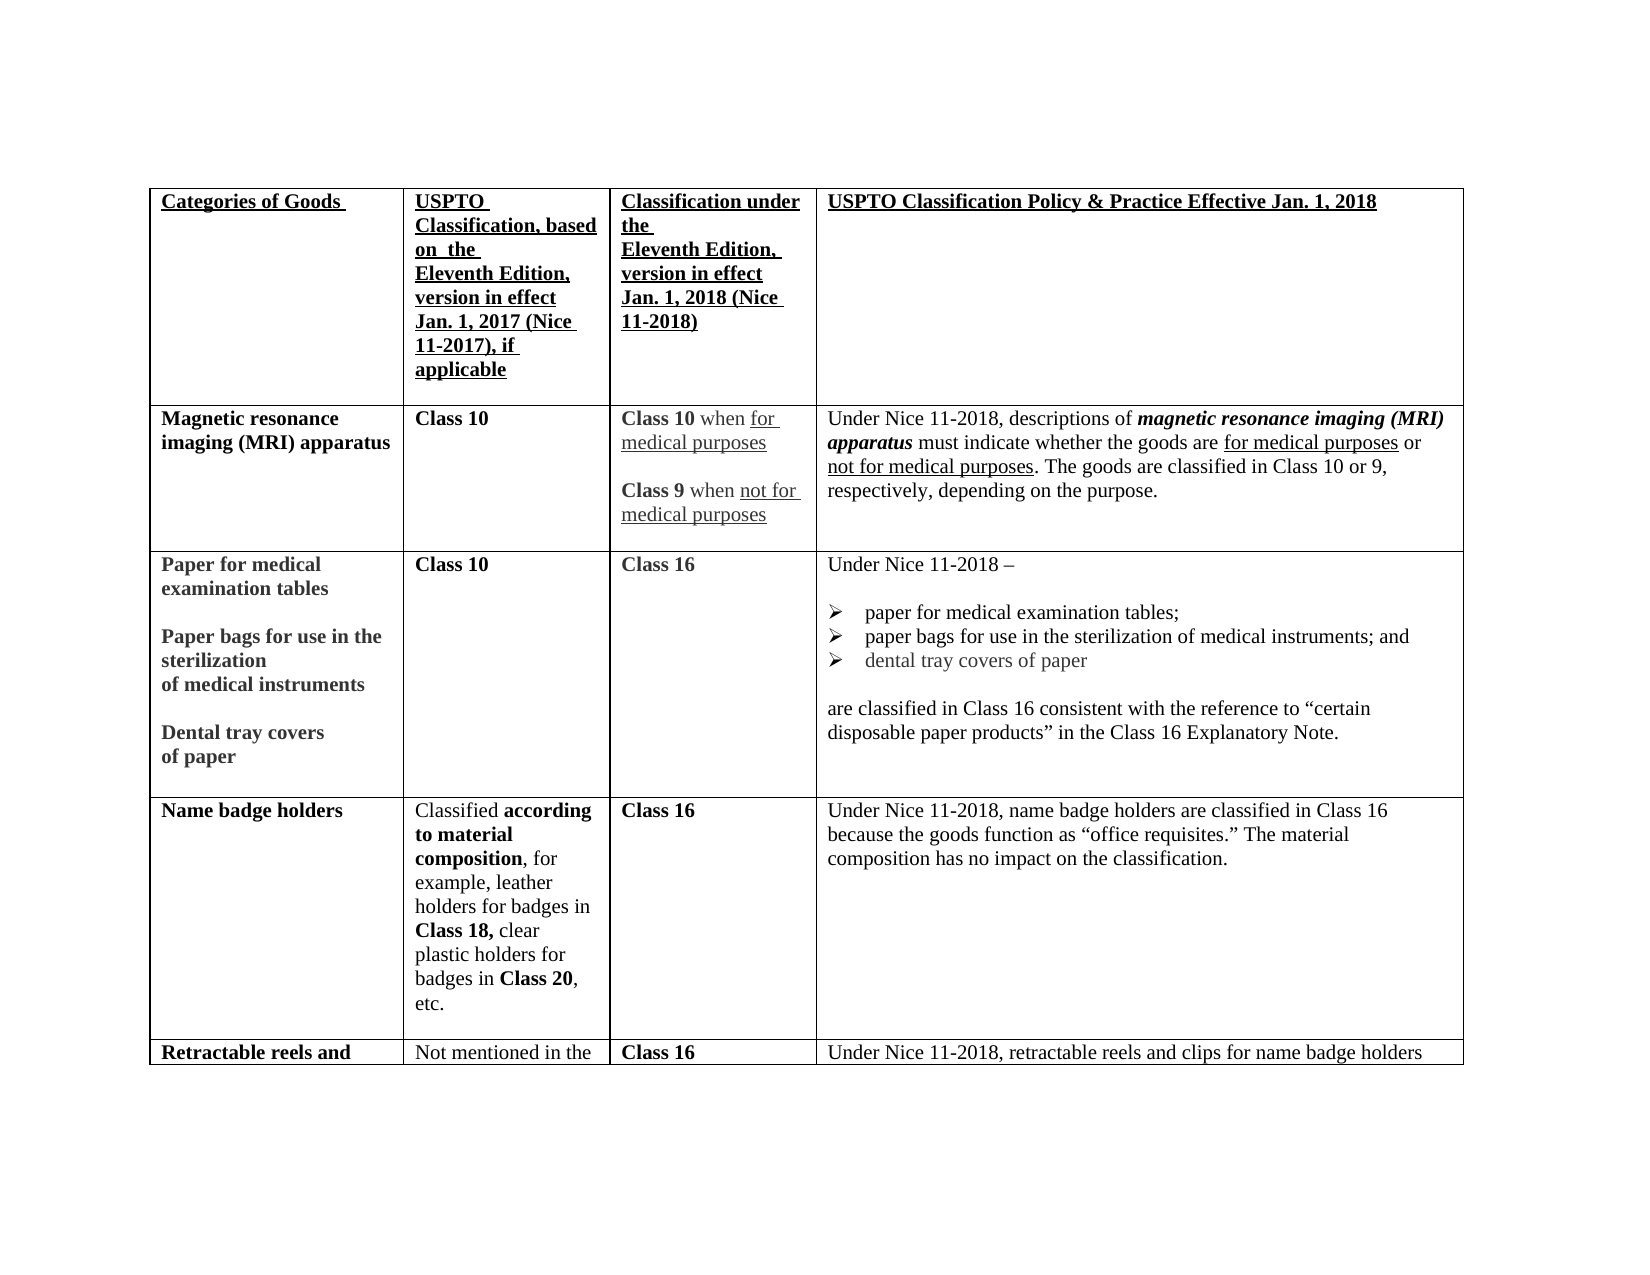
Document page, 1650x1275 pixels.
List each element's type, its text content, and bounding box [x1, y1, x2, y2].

table_cell Under Nice 11-2018, name badge holders are classified in Class 16 because the goods function as “office requisites.” The material composition has no impact on the classification. [817, 798, 1463, 1038]
table_cell Retractable reels and clips for name badge holders [151, 1040, 403, 1064]
table_header USPTO Classification Policy & Practice Effective Jan. 1, 2018 [817, 189, 1463, 405]
table_cell Under Nice 11-2018 – paper for medical examination tables; paper bags for use in the sterilization of medical instruments; and dental tray covers of paper are classified in Class 16 consistent with the reference to “certain disposable paper products” in the Class 16 Explanatory Note. [817, 552, 1463, 797]
table_cell Class 16 [611, 798, 816, 1038]
table_cell Name badge holders [151, 798, 403, 1038]
table_cell Class 10 when for medical purposes Class 9 when not for medical purposes [611, 406, 816, 551]
table_cell Paper for medical examination tables Paper bags for use in the sterilization of medical instruments Dental tray covers of paper [151, 552, 403, 797]
table_cell Class 16 [611, 1040, 816, 1064]
table_cell Class 10 [404, 406, 609, 551]
table_cell Class 16 [611, 552, 816, 797]
table_header USPTO Classification, based on the Eleventh Edition, version in effect Jan. 1, 2017 (Nice 11-2017), if applicable [404, 189, 609, 405]
table_cell Not mentioned in the ID Manual [404, 1040, 609, 1064]
table_cell Class 10 [404, 552, 609, 797]
table_header Categories of Goods [151, 189, 403, 405]
table_cell Under Nice 11-2018, retractable reels and clips for name badge holders are classified in Class 16 because the goods function as “office requisites.” [817, 1040, 1463, 1064]
table_cell Magnetic resonance imaging (MRI) apparatus [151, 406, 403, 551]
table_header Classification under the Eleventh Edition, version in effect Jan. 1, 2018 (Nice 11-2018) [611, 189, 816, 405]
table_cell Classified according to material composition, for example, leather holders for badges in Class 18, clear plastic holders for badges in Class 20, etc. [404, 798, 609, 1038]
table_cell Under Nice 11-2018, descriptions of magnetic resonance imaging (MRI) apparatus must indicate whether the goods are for medical purposes or not for medical purposes. The goods are classified in Class 10 or 9, respectively, depending on the purpose. [817, 406, 1463, 551]
